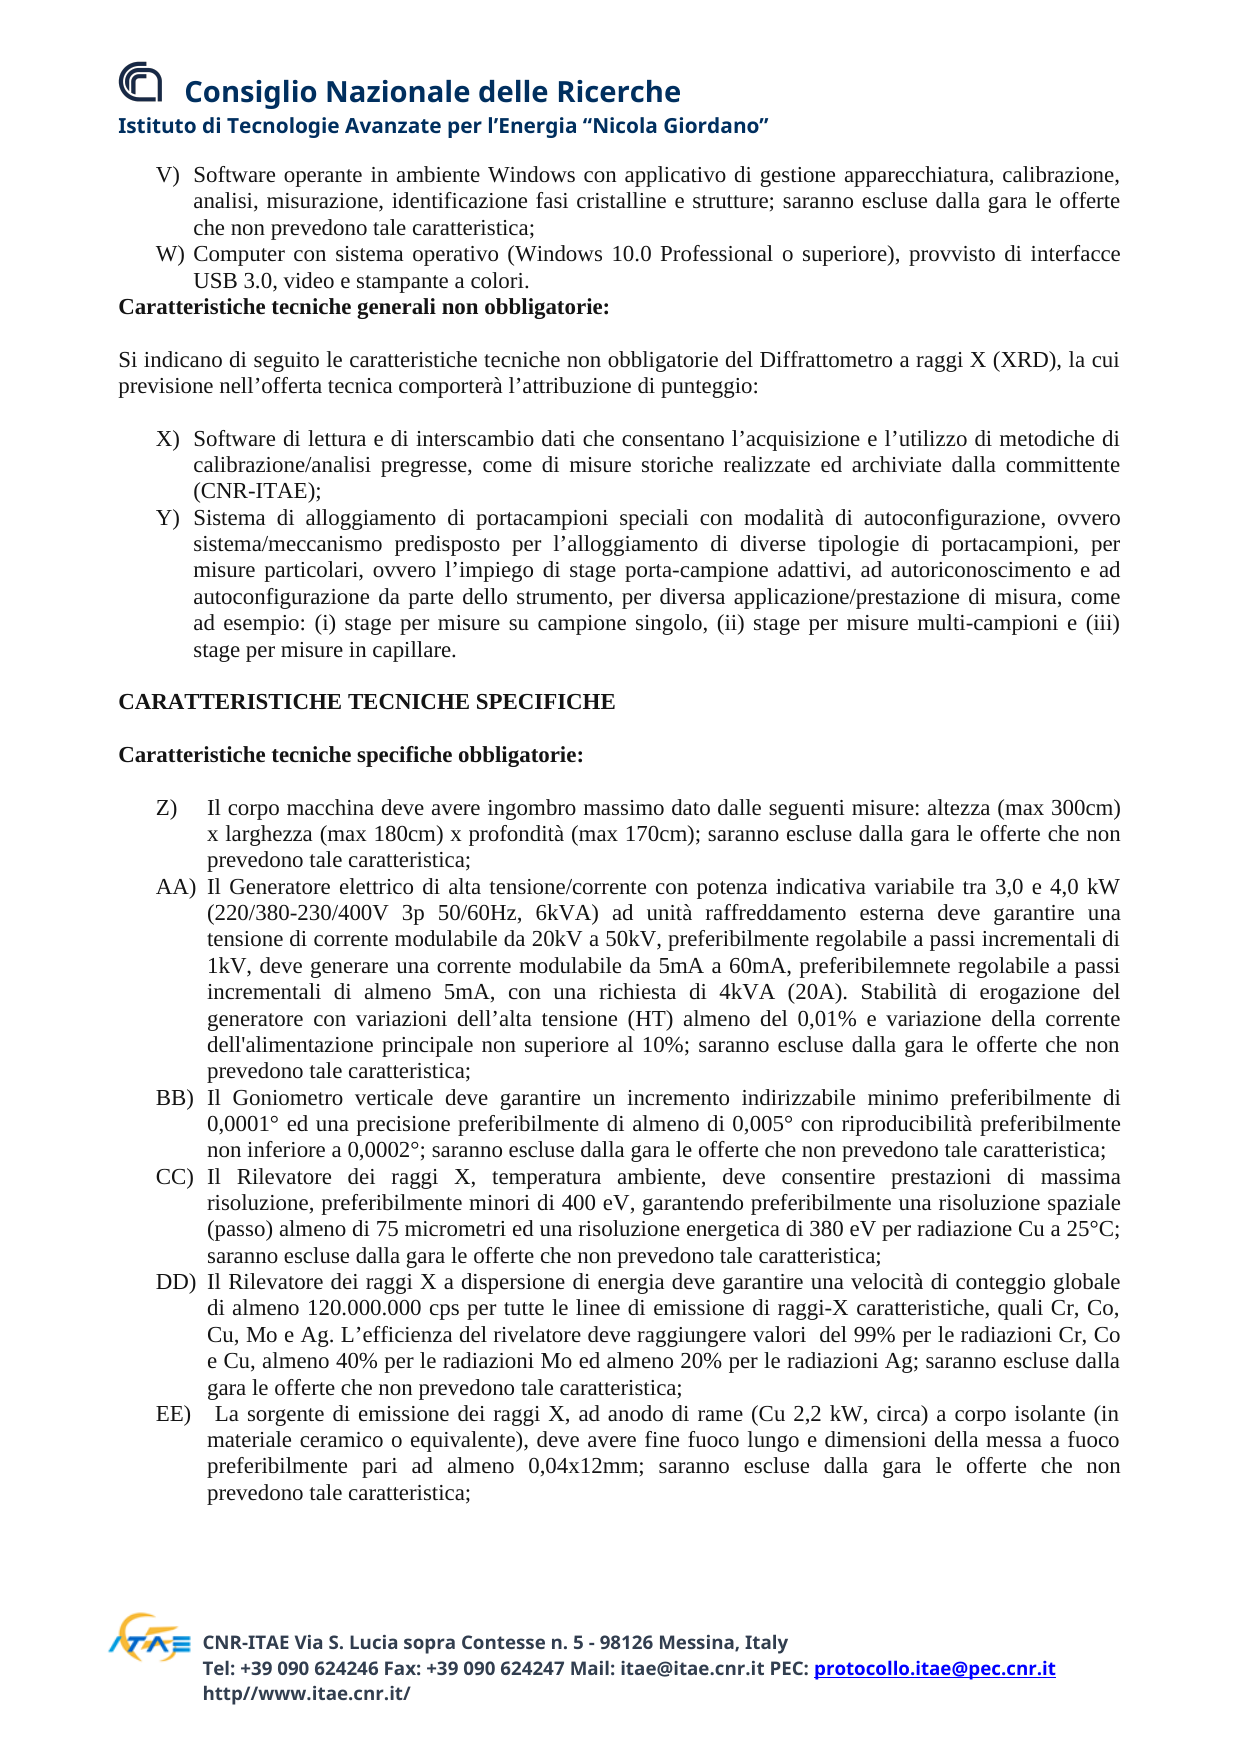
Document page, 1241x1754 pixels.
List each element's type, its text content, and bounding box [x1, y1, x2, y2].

list Il Goniometro verticale deve garantire un incremento indirizzabile minimo preferibilmente di 0,0001° ed una precisione preferibilmente di almeno di 0,005° con riproducibilità preferibilmente non inferiore a 0,0002°; saranno escluse dalla gara le offerte che non prevedono tale caratteristica; [156, 1084, 1122, 1163]
text CARATTERISTICHE TECNICHE SPECIFICHE [118, 688, 1122, 715]
picture [118, 59, 164, 107]
list Computer con sistema operativo (Windows 10.0 Professional o superiore), provvisto di interfacce USB 3.0, video e stampante a colori. [156, 240, 1122, 293]
text Si indicano di seguito le caratteristiche tecniche non obbligatorie del Diffrattometro a raggi X (XRD), la cui previsione nell’offerta tecnica comporterà l’attribuzione di punteggio: [118, 346, 1122, 398]
text Caratteristiche tecniche specifiche obbligatorie: [118, 741, 1122, 767]
list Software di lettura e di interscambio dati che consentano l’acquisizione e l’utilizzo di metodiche di calibrazione/analisi pregresse, come di misure storiche realizzate ed archiviate dalla committente (CNR-ITAE); [156, 425, 1122, 504]
list Il Rilevatore dei raggi X a dispersione di energia deve garantire una velocità di conteggio globale di almeno 120.000.000 cps per tutte le linee di emissione di raggi-X caratteristiche, quali Cr, Co, Cu, Mo e Ag. L’efficienza del rivelatore deve raggiungere valori del 99% per le radiazioni Cr, Co e Cu, almeno 40% per le radiazioni Mo ed almeno 20% per le radiazioni Ag; saranno escluse dalla gara le offerte che non prevedono tale caratteristica; [156, 1268, 1122, 1400]
list Software operante in ambiente Windows con applicativo di gestione apparecchiatura, calibrazione, analisi, misurazione, identificazione fasi cristalline e strutture; saranno escluse dalla gara le offerte che non prevedono tale caratteristica; [156, 161, 1122, 240]
text Caratteristiche tecniche generali non obbligatorie: [118, 293, 1122, 319]
list La sorgente di emissione dei raggi X, ad anodo di rame (Cu 2,2 kW, circa) a corpo isolante (in materiale ceramico o equivalente), deve avere fine fuoco lungo e dimensioni della messa a fuoco preferibilmente pari ad almeno 0,04x12mm; saranno escluse dalla gara le offerte che non prevedono tale caratteristica; [156, 1400, 1122, 1505]
list Il Rilevatore dei raggi X, temperatura ambiente, deve consentire prestazioni di massima risoluzione, preferibilmente minori di 400 eV, garantendo preferibilmente una risoluzione spaziale (passo) almeno di 75 micrometri ed una risoluzione energetica di 380 eV per radiazione Cu a 25°C; saranno escluse dalla gara le offerte che non prevedono tale caratteristica; [156, 1163, 1122, 1268]
list Il corpo macchina deve avere ingombro massimo dato dalle seguenti misure: altezza (max 300cm) x larghezza (max 180cm) x profondità (max 170cm); saranno escluse dalla gara le offerte che non prevedono tale caratteristica; [156, 794, 1122, 873]
picture [105, 1610, 192, 1667]
list Sistema di alloggiamento di portacampioni speciali con modalità di autoconfigurazione, ovvero sistema/meccanismo predisposto per l’alloggiamento di diverse tipologie di portacampioni, per misure particolari, ovvero l’impiego di stage porta-campione adattivi, ad autoriconoscimento e ad autoconfigurazione da parte dello strumento, per diversa applicazione/prestazione di misura, come ad esempio: (i) stage per misure su campione singolo, (ii) stage per misure multi-campioni e (iii) stage per misure in capillare. [156, 504, 1122, 662]
list Il Generatore elettrico di alta tensione/corrente con potenza indicativa variabile tra 3,0 e 4,0 kW (220/380-230/400V 3p 50/60Hz, 6kVA) ad unità raffreddamento esterna deve garantire una tensione di corrente modulabile da 20kV a 50kV, preferibilmente regolabile a passi incrementali di 1kV, deve generare una corrente modulabile da 5mA a 60mA, preferibilemnete regolabile a passi incrementali di almeno 5mA, con una richiesta di 4kVA (20A). Stabilità di erogazione del generatore con variazioni dell’alta tensione (HT) almeno del 0,01% e variazione della corrente dell'alimentazione principale non superiore al 10%; saranno escluse dalla gara le offerte che non prevedono tale caratteristica; [156, 873, 1122, 1084]
